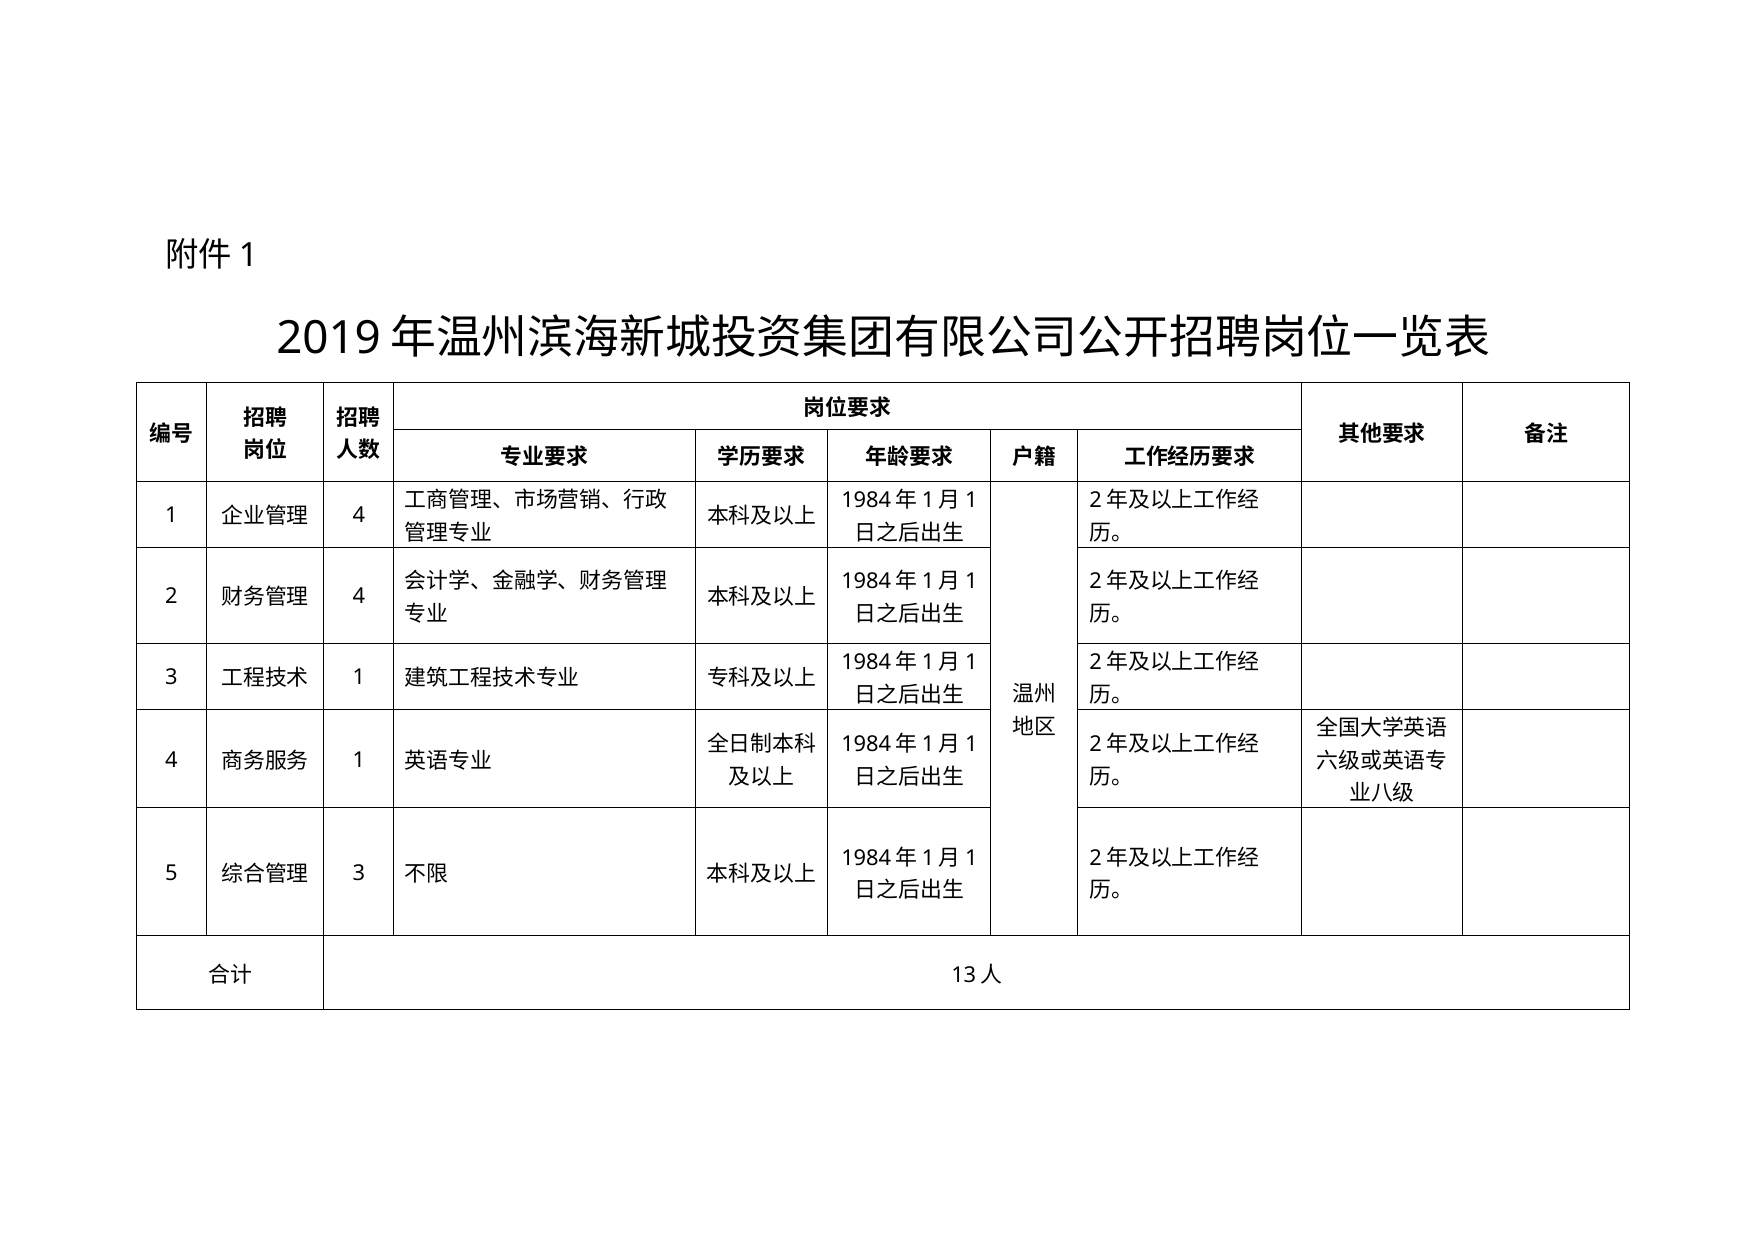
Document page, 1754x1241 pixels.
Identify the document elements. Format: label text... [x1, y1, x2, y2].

table_cell 1984年1月1日之后出生 [828, 548, 990, 643]
table_cell 本科及以上 [696, 482, 827, 547]
table_cell 专科及以上 [696, 644, 827, 709]
table_cell 1984年1月1日之后出生 [828, 482, 990, 547]
table_cell 商务服务 [207, 710, 323, 807]
table_cell 户籍 [991, 430, 1077, 481]
table_cell 会计学、金融学、财务管理专业 [394, 548, 695, 643]
table_header 编号 [137, 383, 206, 481]
table_cell 1 [324, 644, 393, 709]
table_cell 合计 [137, 936, 323, 1009]
table_cell 综合管理 [207, 808, 323, 935]
table_header 招聘 人数 [324, 383, 393, 481]
table_cell 工商管理、市场营销、行政管理专业 [394, 482, 695, 547]
table_cell [1463, 644, 1629, 709]
table_cell 1984年1月1日之后出生 [828, 808, 990, 935]
table_cell 本科及以上 [696, 808, 827, 935]
table_cell 工程技术 [207, 644, 323, 709]
table_cell 2年及以上工作经历。 [1078, 548, 1301, 643]
table_cell [1302, 644, 1462, 709]
table_cell 1984年1月1日之后出生 [828, 644, 990, 709]
table_header 岗位要求 [394, 383, 1301, 428]
table_cell 2年及以上工作经历。 [1078, 710, 1301, 807]
table_cell [1302, 808, 1462, 935]
table_cell 温州 地区 [991, 482, 1077, 935]
table_cell [1463, 808, 1629, 935]
table_cell 2 [137, 548, 206, 643]
table_cell 全日制本科及以上 [696, 710, 827, 807]
table_header 招聘 岗位 [207, 383, 323, 481]
table_cell 4 [324, 482, 393, 547]
table_cell 本科及以上 [696, 548, 827, 643]
table_cell 英语专业 [394, 710, 695, 807]
table_cell 3 [137, 644, 206, 709]
table_cell 1984年1月1日之后出生 [828, 710, 990, 807]
table_cell 财务管理 [207, 548, 323, 643]
table_header 备注 [1463, 383, 1629, 481]
table_cell 2年及以上工作经历。 [1078, 482, 1301, 547]
table_cell [1302, 482, 1462, 547]
table_cell 5 [137, 808, 206, 935]
table_cell 不限 [394, 808, 695, 935]
table_header 其他要求 [1302, 383, 1462, 481]
table_cell 4 [137, 710, 206, 807]
table_cell 3 [324, 808, 393, 935]
table_cell 2年及以上工作经历。 [1078, 808, 1301, 935]
table_cell 4 [324, 548, 393, 643]
table_cell [1302, 548, 1462, 643]
table_cell 2年及以上工作经历。 [1078, 644, 1301, 709]
table_cell 全国大学英语六级或英语专业八级 [1302, 710, 1462, 807]
table_cell 1 [137, 482, 206, 547]
table_cell [1463, 482, 1629, 547]
table_cell 建筑工程技术专业 [394, 644, 695, 709]
table_cell 1 [324, 710, 393, 807]
table_cell 企业管理 [207, 482, 323, 547]
table_cell [1463, 548, 1629, 643]
table_cell 专业要求 [394, 430, 695, 481]
table_cell 工作经历要求 [1078, 430, 1301, 481]
text 2019年温州滨海新城投资集团有限公司公开招聘岗位一览表 [165, 285, 1600, 382]
table_cell 年龄要求 [828, 430, 990, 481]
table_cell 学历要求 [696, 430, 827, 481]
text 附件1 [165, 220, 1600, 285]
table_cell 13人 [324, 936, 1629, 1009]
table_cell [1463, 710, 1629, 807]
